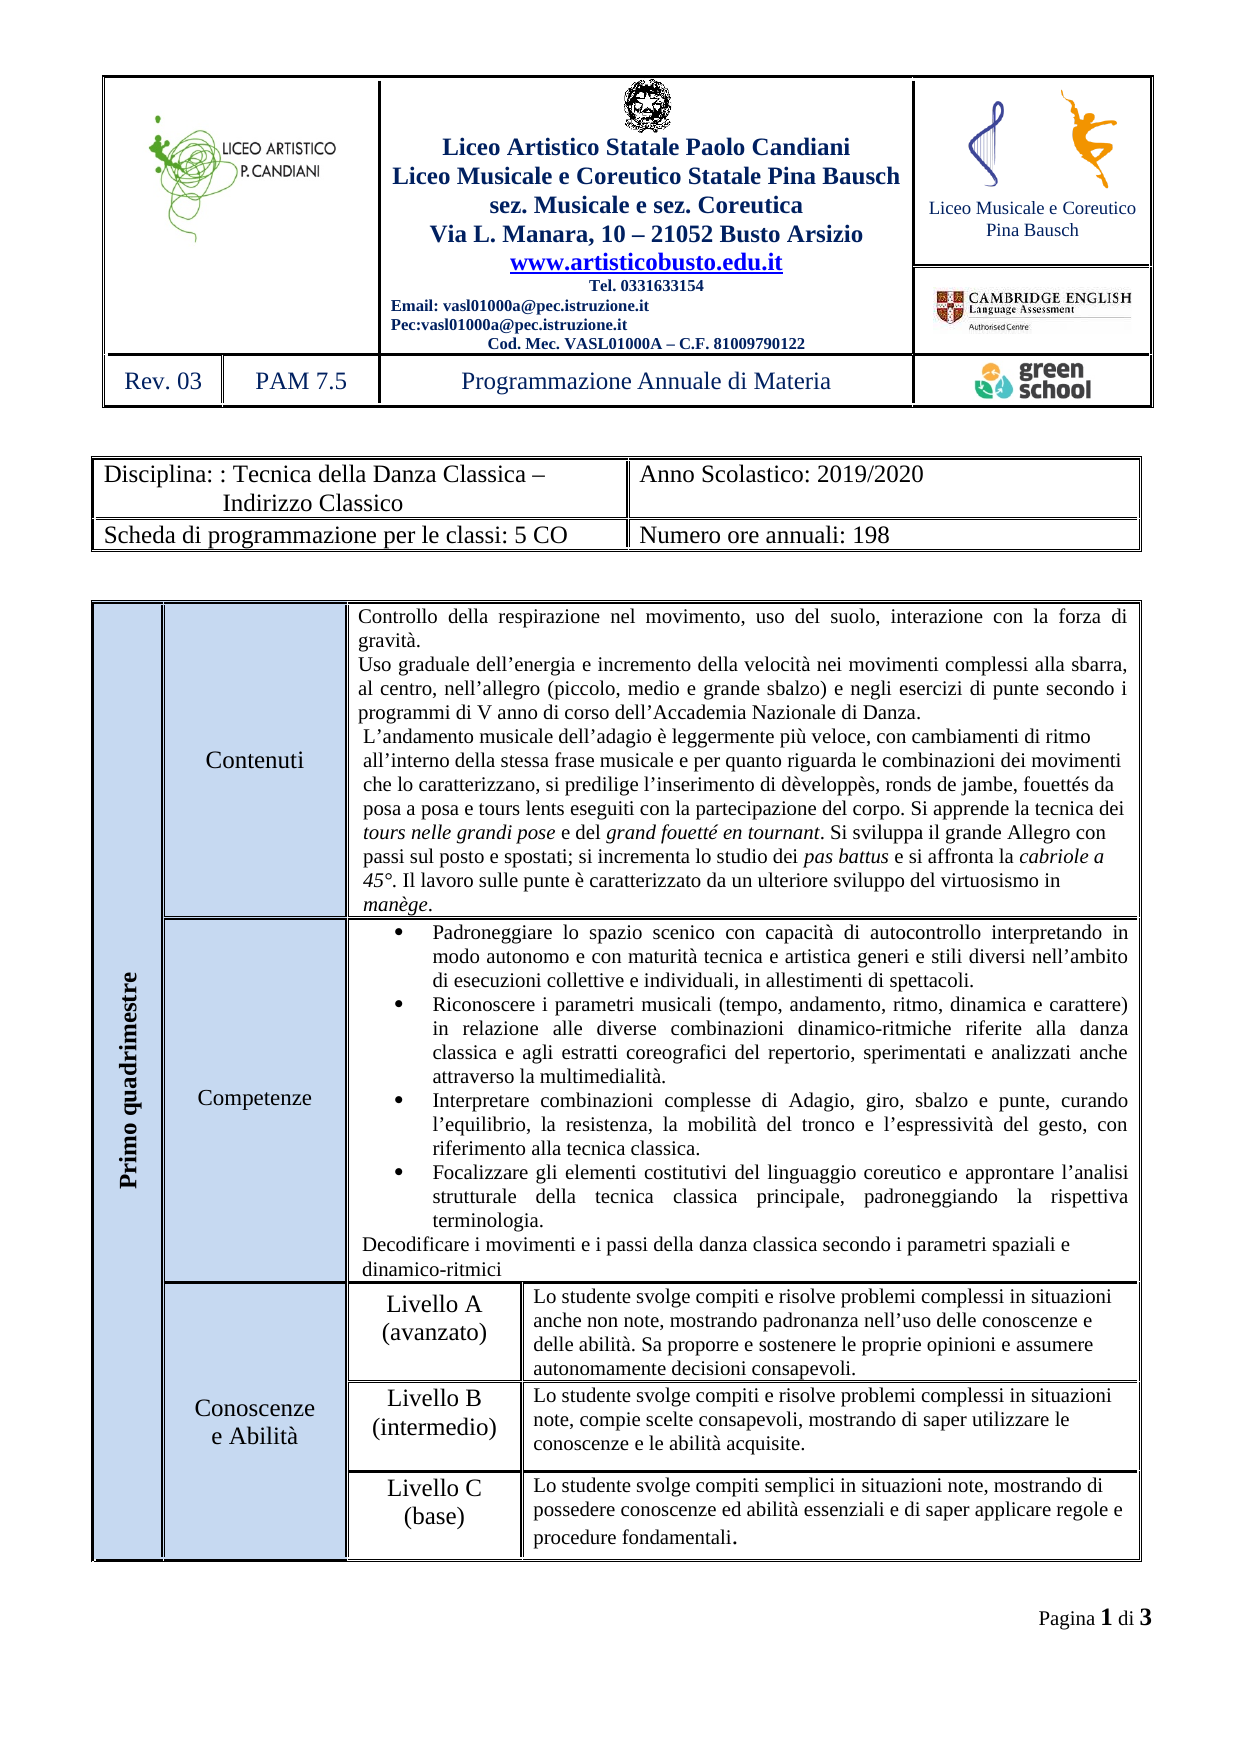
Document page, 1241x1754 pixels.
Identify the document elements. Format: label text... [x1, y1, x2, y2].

table_cell Livello C (base) [347, 1472, 522, 1559]
picture [142, 110, 341, 249]
table_cell Numero ore annuali: 198 [628, 517, 1139, 549]
picture [935, 90, 1037, 197]
table_cell Conoscenze e Abilità [163, 1283, 347, 1559]
table_cell Lo studente svolge compiti semplici in situazioni note, mostrando di possedere conoscenze ed abilità essenziali e di saper applicare regole e procedure fondamentali. [522, 1470, 1141, 1559]
table_cell Scheda di programmazione per le classi: 5 CO [94, 517, 628, 549]
picture [970, 358, 1095, 403]
table_header Contenuti [163, 603, 347, 916]
picture [933, 287, 1132, 334]
table_cell Livello B (intermedio) [349, 1383, 520, 1469]
table_cell Lo studente svolge compiti e risolve problemi complessi in situazioni note, compie scelte consapevoli, mostrando di saper utilizzare le conoscenze e le abilità acquisite. [524, 1380, 1139, 1469]
picture [621, 78, 672, 133]
table_cell Lo studente svolge compiti e risolve problemi complessi in situazioni anche non note, mostrando padronanza nell’uso delle conoscenze e delle abilità. Sa proporre e sostenere le proprie opinioni e assumere autonomamente decisioni consapevoli. [524, 1281, 1141, 1380]
table_cell Padroneggiare lo spazio scenico con capacità di autocontrollo interpretando in modo autonomo e con maturità tecnica e artistica generi e stili diversi nell’ambito di esecuzioni collettive e individuali, in allestimenti di spettacoli. Riconoscere i parametri musicali (tempo, andamento, ritmo, dinamica e carattere) in relazione alle diverse combinazioni dinamico-ritmiche riferite alla danza classica e agli estratti coreografici del repertorio, sperimentati e analizzati anche attraverso la multimedialità. Interpretare combinazioni complesse di Adagio, giro, sbalzo e punte, curando l’equilibrio, la resistenza, la mobilità del tronco e l’espressività del gesto, con riferimento alla tecnica classica. Focalizzare gli elementi costitutivi del linguaggio coreutico e approntare l’analisi strutturale della tecnica classica principale, padroneggiando la rispettiva terminologia. Decodificare i movimenti e i passi della danza classica secondo i parametri spaziali e dinamico-ritmici [347, 916, 1141, 1281]
table_header Anno Scolastico: 2019/2020 [628, 459, 1139, 517]
table_cell Livello A (avanzato) [349, 1284, 520, 1380]
table_cell Competenze [165, 920, 345, 1281]
table_header Controllo della respirazione nel movimento, uso del suolo, interazione con la forza di gravità. Uso graduale dell’energia e incremento della velocità nei movimenti complessi alla sbarra, al centro, nell’allegro (piccolo, medio e grande sbalzo) e negli esercizi di punte secondo i programmi di V anno di corso dell’Accademia Nazionale di Danza. L’andamento musicale dell’adagio è leggermente più veloce, con cambiamenti di ritmo all’interno della stessa frase musicale e per quanto riguarda le combinazioni dei movimenti che lo caratterizzano, si predilige l’inserimento di dèveloppès, ronds de jambe, fouettés da posa a posa e tours lents eseguiti con la partecipazione del corpo. Si apprende la tecnica dei tours nelle grandi pose e del grand fouetté en tournant. Si sviluppa il grande Allegro con passi sul posto e spostati; si incrementa lo studio dei pas battus e si affronta la cabriole a 45°. Il lavoro sulle punte è caratterizzato da un ulteriore sviluppo del virtuosismo in manège. [347, 603, 1139, 916]
table_header Primo quadrimestre [94, 604, 163, 1559]
picture [1047, 78, 1130, 197]
table_header Disciplina: : Tecnica della Danza Classica – Indirizzo Classico [94, 460, 628, 517]
